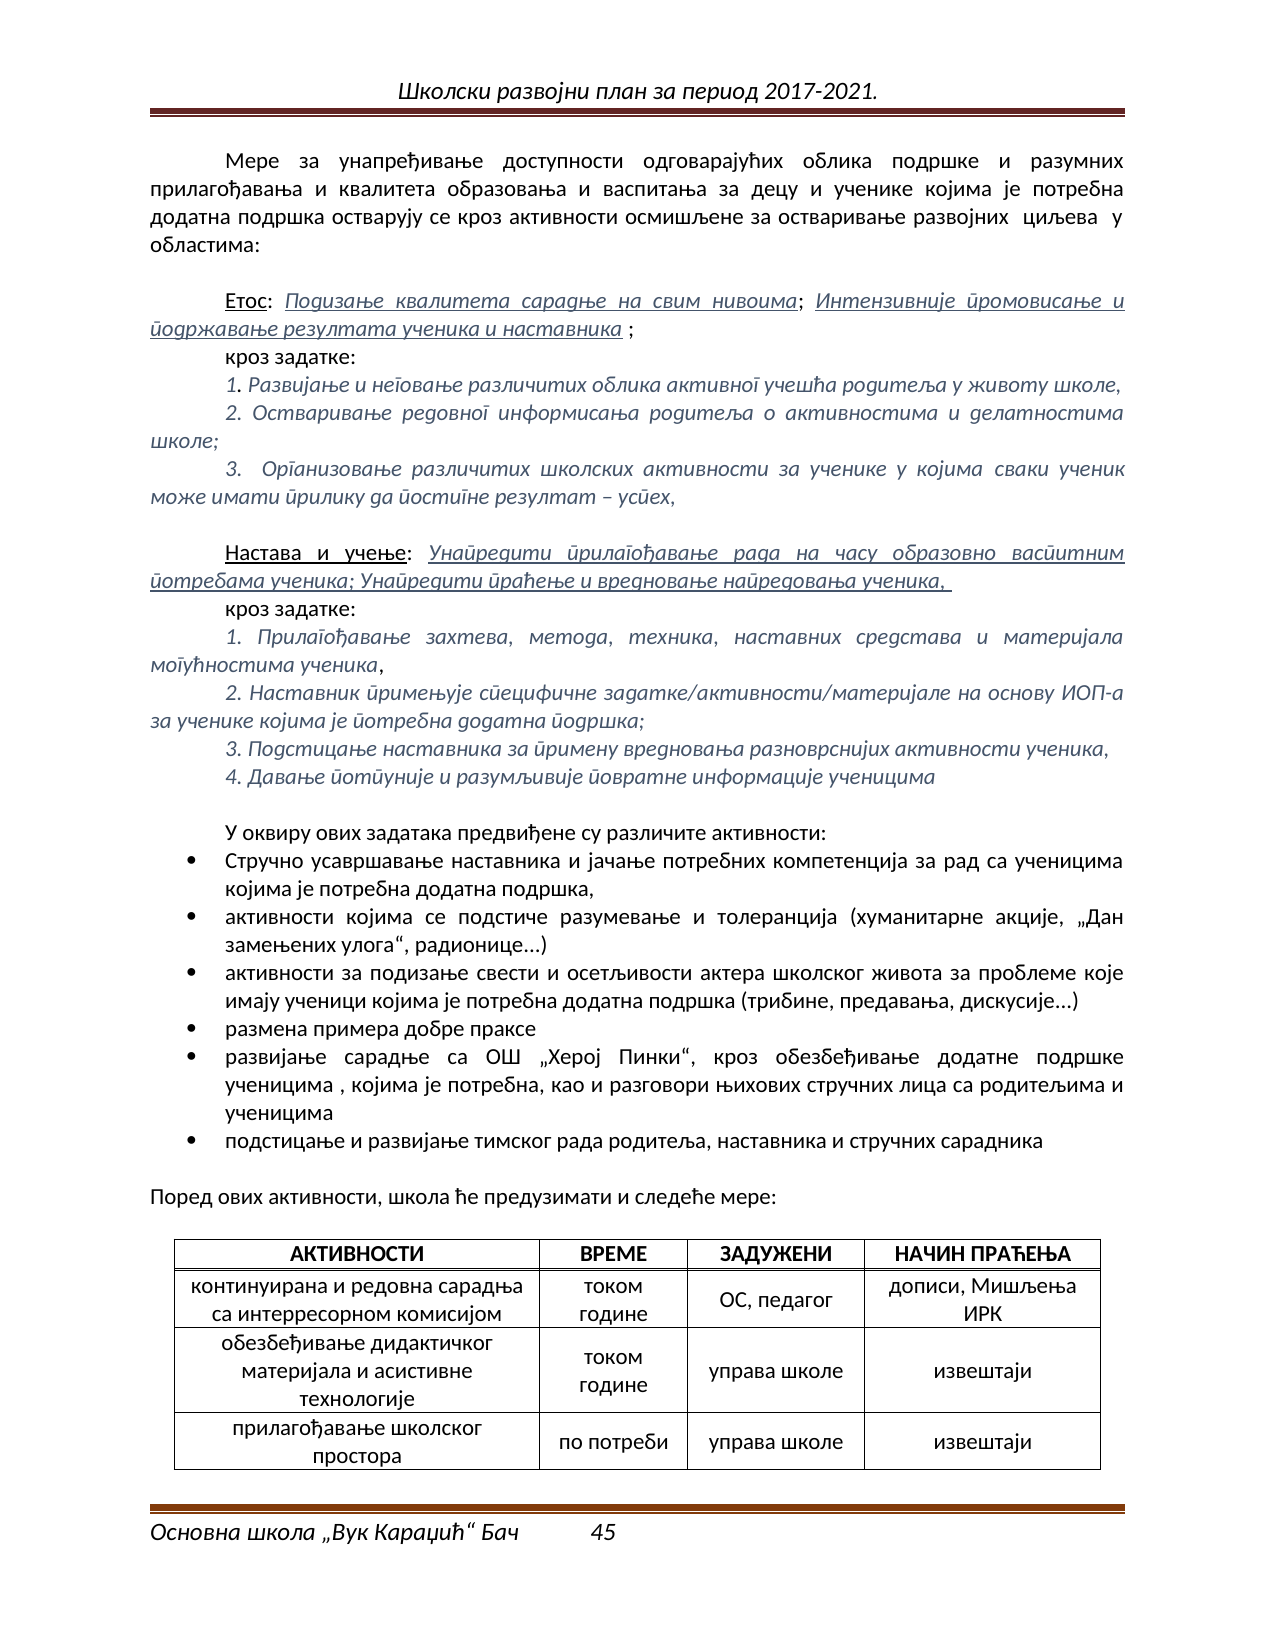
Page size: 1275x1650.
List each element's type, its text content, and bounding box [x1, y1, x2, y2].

text Поред ових активности, школа ће предузимати и следеће мере: [150, 1182, 1125, 1211]
text У оквиру ових задатака предвиђене су различите активности: [150, 818, 1125, 846]
table_cell континуирана и редовна сарадња са интерресорном комисијом [175, 1271, 539, 1327]
table_cell извештаји [865, 1328, 1100, 1412]
text кроз задатке: [150, 342, 1125, 370]
list активности за подизање свести и осетљивости актера школског живота за проблеме које имају ученици којима је потребна додатна подршка (трибине, предавања, дискусије...) [187, 958, 1125, 1014]
list Стручно усавршавање наставника и јачање потребних компетенција за рад са ученицима којима је потребна додатна подршка, [187, 846, 1125, 902]
table_cell током године [540, 1328, 687, 1412]
table_header ЗАДУЖЕНИ [688, 1240, 864, 1268]
text кроз задатке: [150, 594, 1125, 622]
list подстицање и развијање тимског рада родитеља, наставника и стручних сарадника [187, 1126, 1125, 1154]
list размена примера добре праксе [187, 1014, 1125, 1042]
table_cell управа школе [688, 1328, 864, 1412]
text 2. Наставник примењује специфичне задатке/активности/материјале на основу ИОП-а за ученике којима је потребна додатна подршка; [150, 678, 1125, 734]
text 1. Прилагођавање захтева, метода, техника, наставних средстава и материјала могућностима ученика, [150, 622, 1125, 678]
table_header НАЧИН ПРАЋЕЊА [865, 1240, 1100, 1268]
list активности којима се подстиче разумевање и толеранција (хуманитарне акције, „Дан замењених улога“, радионице...) [187, 902, 1125, 958]
list развијање сарадње са ОШ „Херој Пинки“, кроз обезбеђивање додатне подршке ученицима , којима је потребна, као и разговори њихових стручних лица са родитељима и ученицима [187, 1042, 1125, 1126]
table_cell обезбеђивање дидактичког материјала и асистивне технологије [175, 1328, 539, 1412]
table_cell ОС, педагог [688, 1271, 864, 1327]
text 3. Подстицање наставника за примену вредновања разноврснијих активности ученика, [150, 734, 1125, 762]
table_header ВРЕМЕ [540, 1240, 687, 1268]
text 3. Организовање различитих школских активности за ученике у којима сваки ученик може имати прилику да постигне резултат – успех, [150, 454, 1125, 510]
text 1. Развијање и неговање различитих облика активног учешћа родитеља у животу школе, [150, 370, 1125, 398]
table_cell дописи, Мишљења ИРК [865, 1271, 1100, 1327]
text 4. Давање потпуније и разумљивије повратне информације ученицима [150, 762, 1125, 790]
table_cell извештаји [865, 1413, 1100, 1469]
table_cell током године [540, 1271, 687, 1327]
text 2. Остваривање редовног информисања родитеља о активностима и делатностима школе; [150, 398, 1125, 454]
table_cell по потреби [540, 1413, 687, 1469]
text Етос: Подизање квалитета сарадње на свим нивоима; Интензивније промовисање и подржавање резултата ученика и наставника ; [150, 286, 1125, 342]
table_cell прилагођавање школског простора [175, 1413, 539, 1469]
text Настава и учење: Унапредити прилагођавање рада на часу образовно васпитним потребама ученика; Унапредити праћење и вредновање напредовања ученика, [150, 538, 1125, 594]
table_cell управа школе [688, 1413, 864, 1469]
text Мере за унапређивање доступности одговарајућих облика подршке и разумних прилагођавања и квалитета образовања и васпитања за децу и ученике којима је потребна додатна подршка остварују се кроз активности осмишљене за остваривање развојних циљева у областима: [150, 146, 1125, 258]
table_header АКТИВНОСТИ [175, 1240, 539, 1268]
